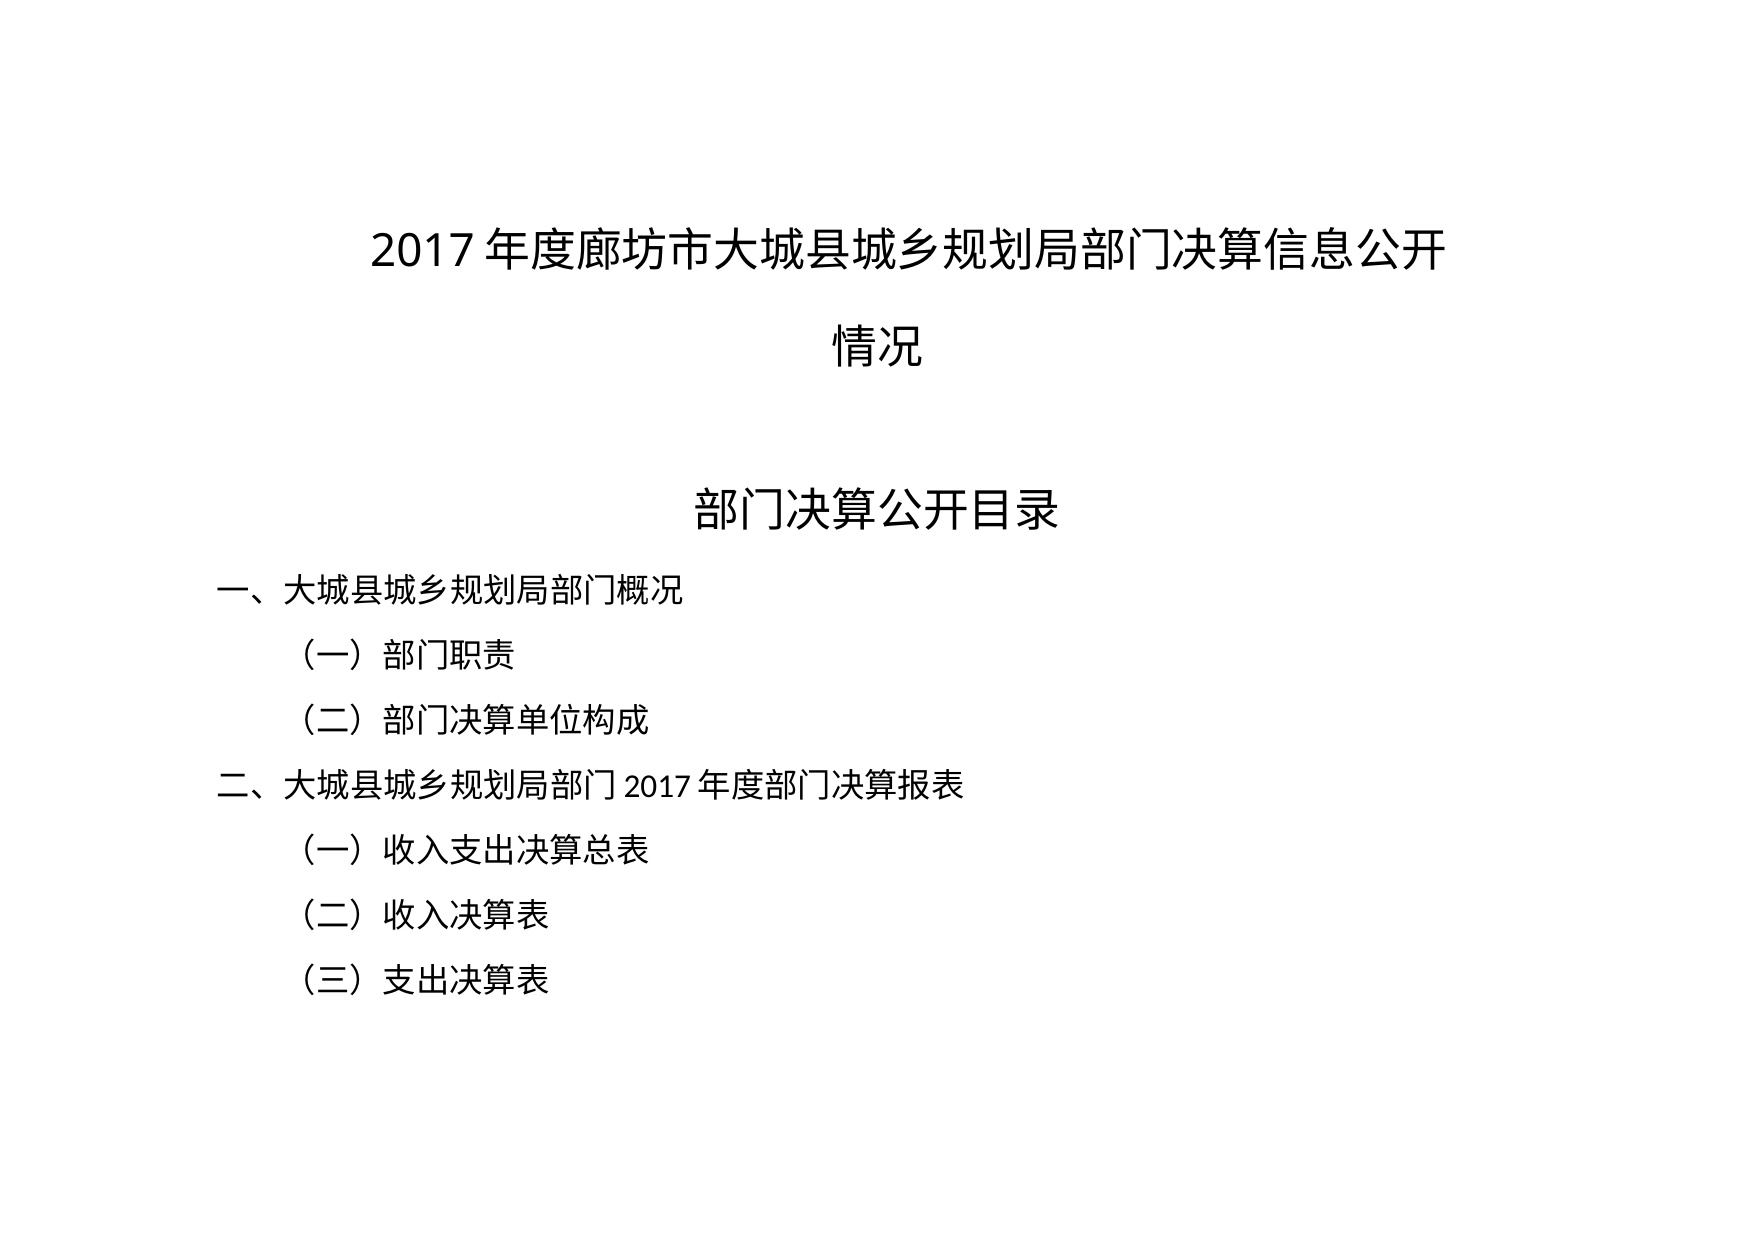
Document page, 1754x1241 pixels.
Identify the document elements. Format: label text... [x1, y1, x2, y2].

text 2017年度廊坊市大城县城乡规划局部门决算信息公开 [150, 198, 1604, 295]
text 情况 [150, 295, 1604, 393]
text 部门决算公开目录 [150, 458, 1604, 555]
text 二、大城县城乡规划局部门2017年度部门决算报表 [150, 750, 1604, 815]
text （二）收入决算表 [150, 880, 1604, 945]
text （三）支出决算表 [150, 945, 1604, 1010]
text （一）收入支出决算总表 [150, 815, 1604, 880]
text （一）部门职责 [150, 620, 1604, 685]
text （二）部门决算单位构成 [150, 685, 1604, 750]
text 一、大城县城乡规划局部门概况 [150, 555, 1604, 620]
